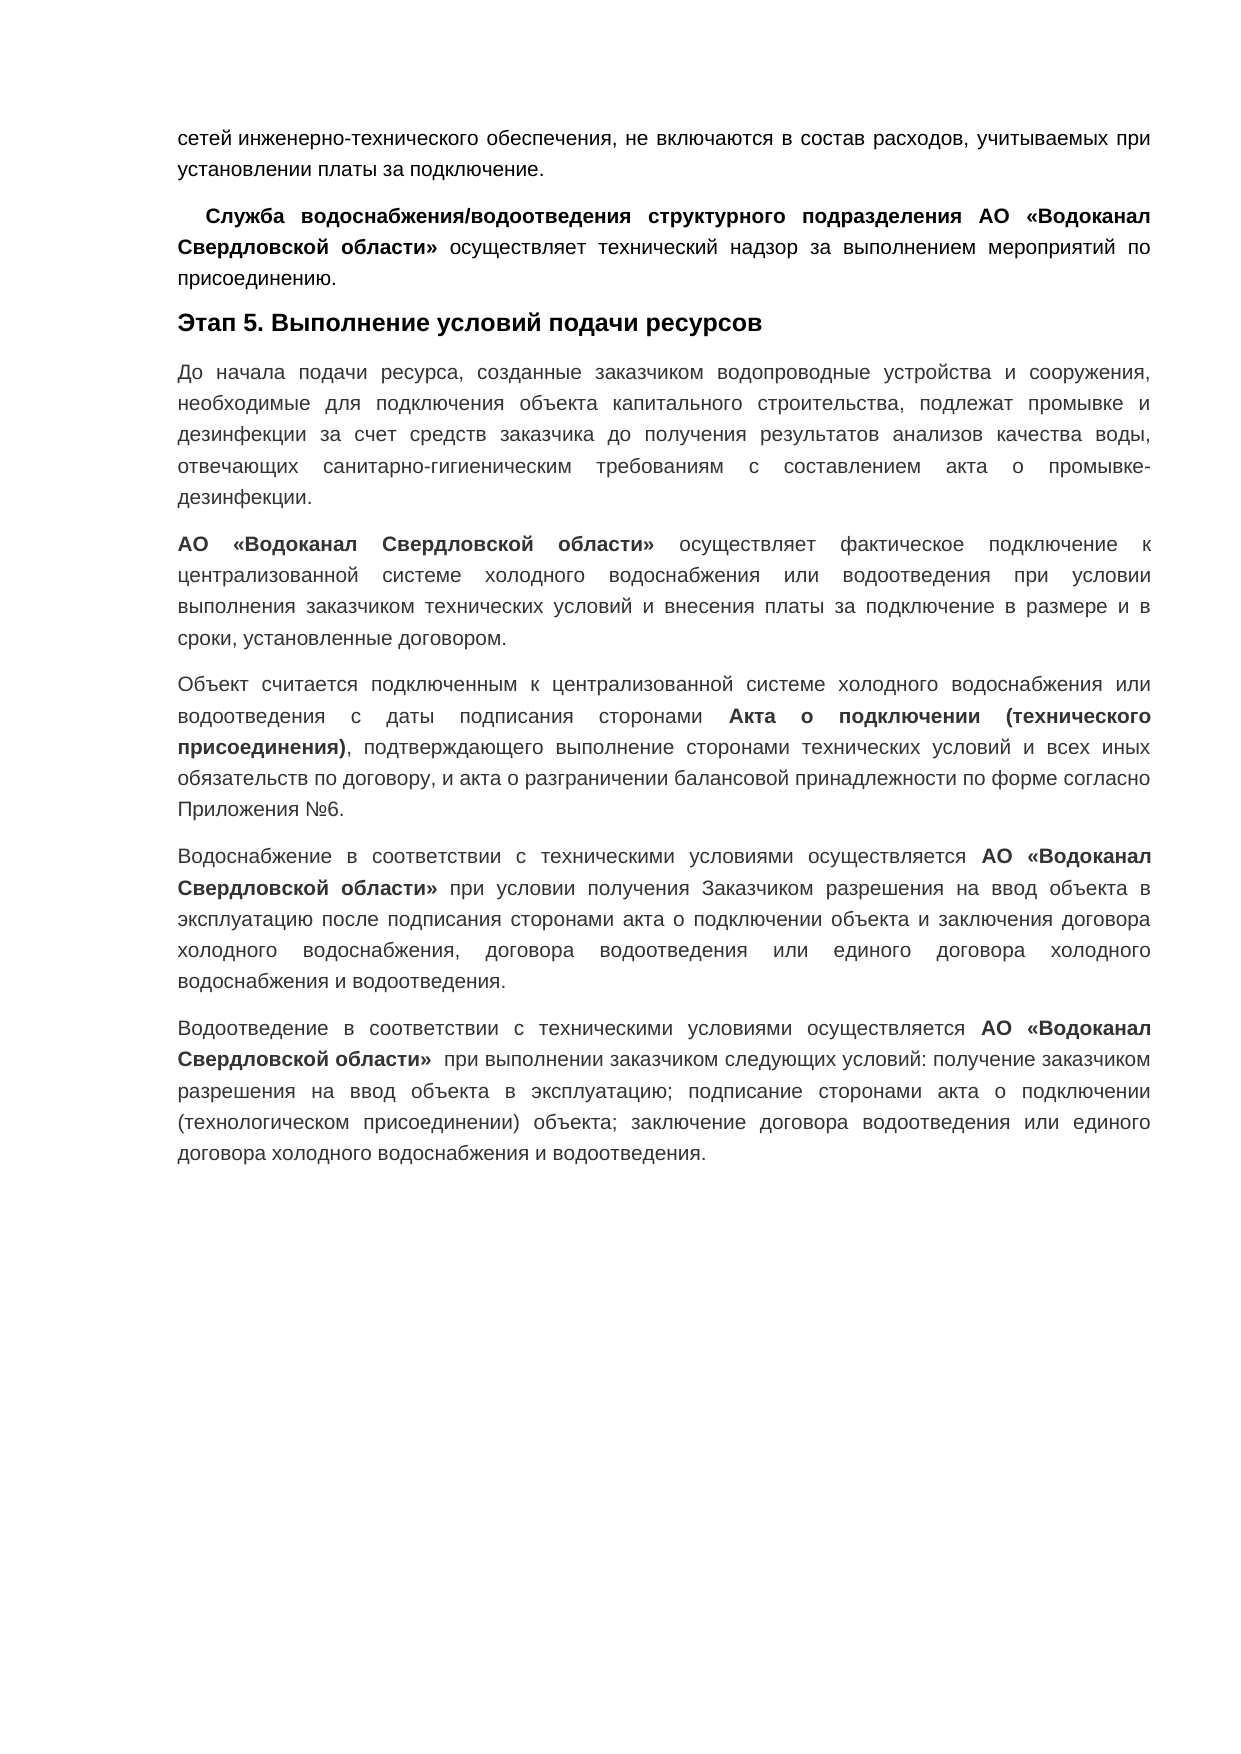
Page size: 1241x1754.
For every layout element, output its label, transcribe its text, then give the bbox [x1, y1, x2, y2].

text До начала подачи ресурса, созданные заказчиком водопроводные устройства и сооружения, необходимые для подключения объекта капитального строительства, подлежат промывке и дезинфекции за счет средств заказчика до получения результатов анализов качества воды, отвечающих санитарно-гигиеническим требованиям с составлением акта о промывке-дезинфекции. [177, 352, 1152, 509]
text Этап 5. Выполнение условий подачи ресурсов [177, 306, 1152, 337]
text Водоснабжение в соответствии с техническими условиями осуществляется АО «Водоканал Свердловской области» при условии получения Заказчиком разрешения на ввод объекта в эксплуатацию после подписания сторонами акта о подключении объекта и заключения договора холодного водоснабжения, договора водоотведения или единого договора холодного водоснабжения и водоотведения. [177, 837, 1152, 993]
text АО «Водоканал Свердловской области» осуществляет фактическое подключение к централизованной системе холодного водоснабжения или водоотведения при условии выполнения заказчиком технических условий и внесения платы за подключение в размере и в сроки, установленные договором. [177, 524, 1152, 649]
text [177, 118, 1152, 181]
text Служба водоснабжения/водоотведения структурного подразделения АО «Водоканал Свердловской области» осуществляет технический надзор за выполнением мероприятий по присоединению. [177, 196, 1152, 290]
text Объект считается подключенным к централизованной системе холодного водоснабжения или водоотведения с даты подписания сторонами Акта о подключении (технического присоединения), подтверждающего выполнение сторонами технических условий и всех иных обязательств по договору, и акта о разграничении балансовой принадлежности по форме согласно Приложения №6. [177, 665, 1152, 821]
text Водоотведение в соответствии с техническими условиями осуществляется АО «Водоканал Свердловской области» при выполнении заказчиком следующих условий: получение заказчиком разрешения на ввод объекта в эксплуатацию; подписание сторонами акта о подключении (технологическом присоединении) объекта; заключение договора водоотведения или единого договора холодного водоснабжения и водоотведения. [177, 1009, 1152, 1165]
